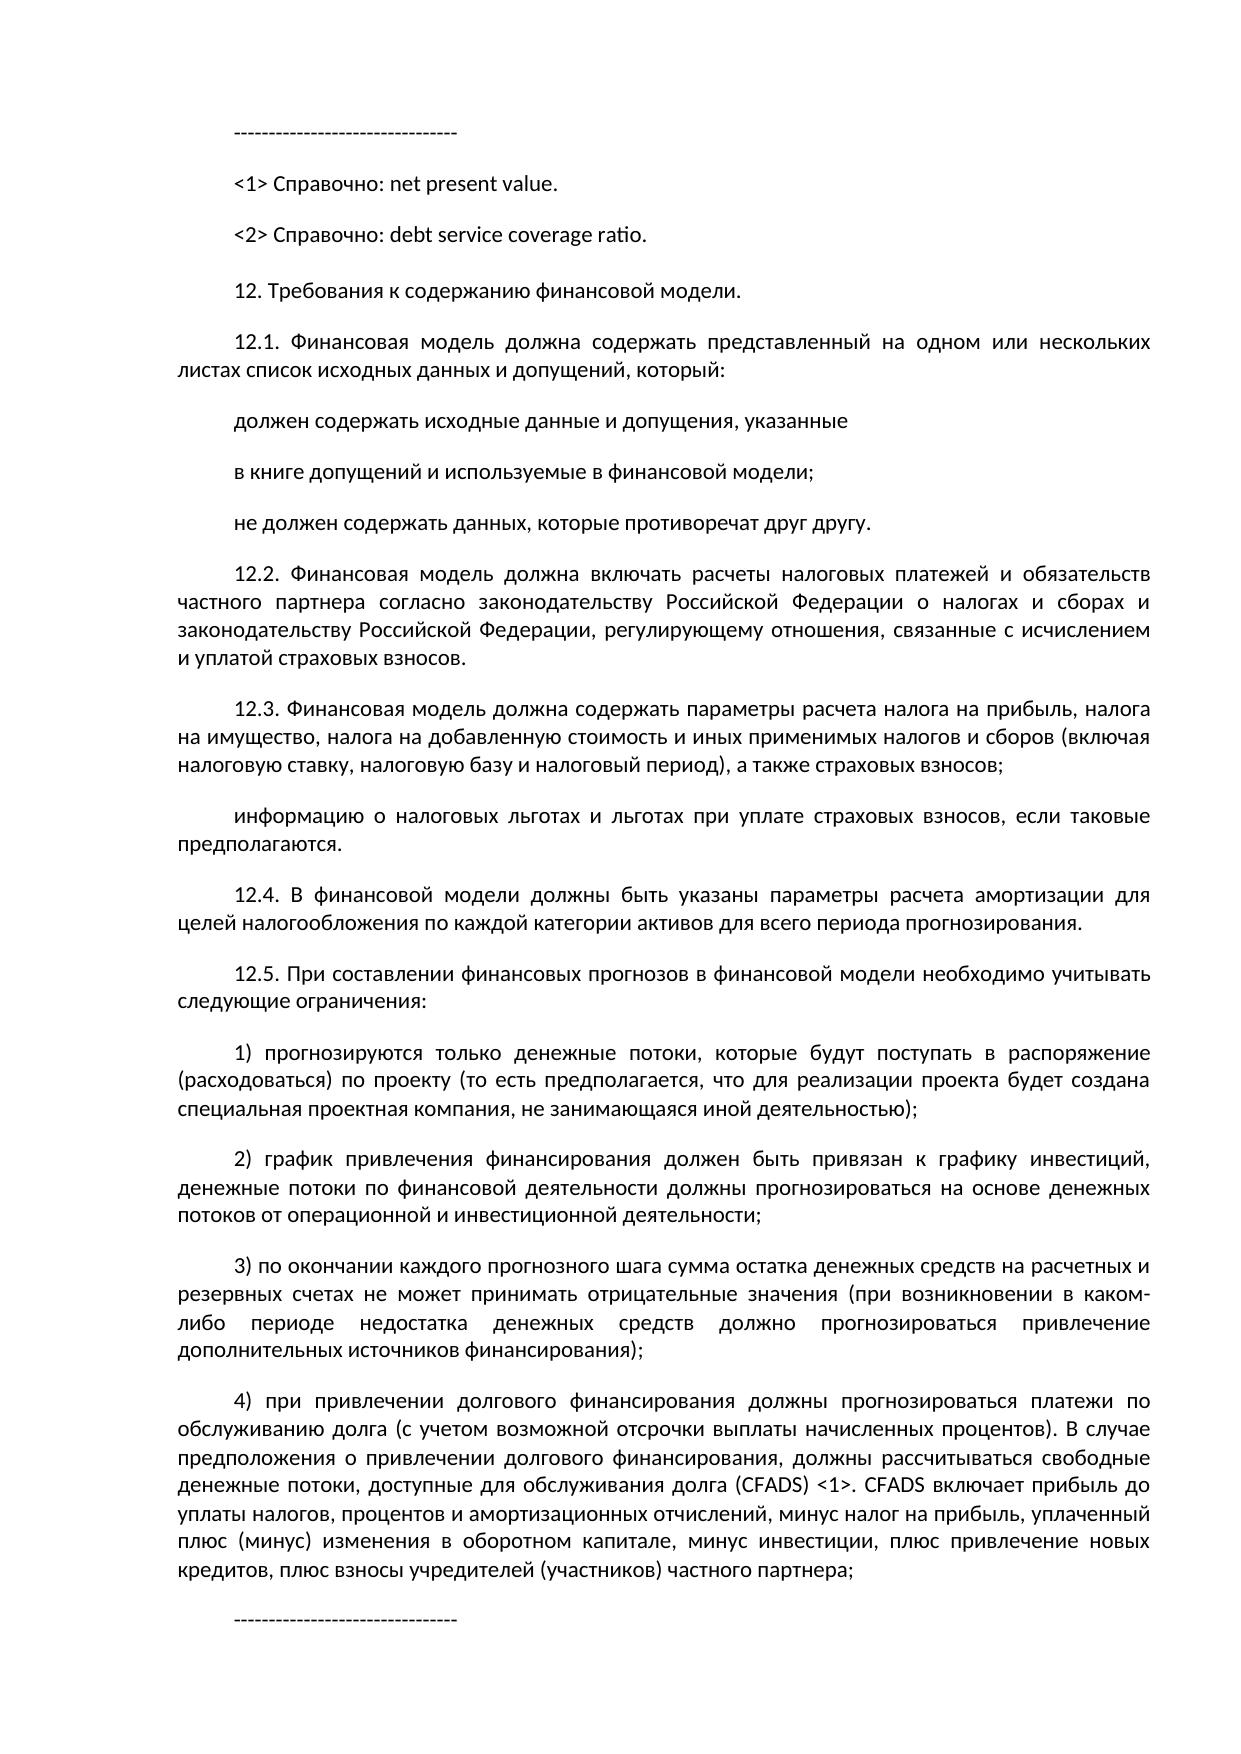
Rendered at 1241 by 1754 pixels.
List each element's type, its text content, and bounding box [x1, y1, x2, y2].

text 12.3. Финансовая модель должна содержать параметры расчета налога на прибыль, налога на имущество, налога на добавленную стоимость и иных применимых налогов и сборов (включая налоговую ставку, налоговую базу и налоговый период), а также страховых взносов; [177, 694, 1152, 778]
text информацию о налоговых льготах и льготах при уплате страховых взносов, если таковые предполагаются. [177, 801, 1152, 857]
text должен содержать исходные данные и допущения, указанные [177, 406, 1152, 434]
text -------------------------------- [177, 1606, 1152, 1634]
text в книге допущений и используемые в финансовой модели; [177, 457, 1152, 485]
text 1) прогнозируются только денежные потоки, которые будут поступать в распоряжение (расходоваться) по проекту (то есть предполагается, что для реализации проекта будет создана специальная проектная компания, не занимающаяся иной деятельностью); [177, 1038, 1152, 1122]
text 4) при привлечении долгового финансирования должны прогнозироваться платежи по обслуживанию долга (с учетом возможной отсрочки выплаты начисленных процентов). В случае предположения о привлечении долгового финансирования, должны рассчитываться свободные денежные потоки, доступные для обслуживания долга (CFADS) <1>. CFADS включает прибыль до уплаты налогов, процентов и амортизационных отчислений, минус налог на прибыль, уплаченный плюс (минус) изменения в оборотном капитале, минус инвестиции, плюс привлечение новых кредитов, плюс взносы учредителей (участников) частного партнера; [177, 1387, 1152, 1583]
text <2> Справочно: debt service coverage ratio. [177, 220, 1152, 248]
text -------------------------------- [177, 118, 1152, 146]
text 12. Требования к содержанию финансовой модели. [177, 276, 1152, 304]
text <1> Справочно: net present value. [177, 169, 1152, 197]
text 12.1. Финансовая модель должна содержать представленный на одном или нескольких листах список исходных данных и допущений, который: [177, 327, 1152, 383]
text 12.2. Финансовая модель должна включать расчеты налоговых платежей и обязательств частного партнера согласно законодательству Российской Федерации о налогах и сборах и законодательству Российской Федерации, регулирующему отношения, связанные с исчислением и уплатой страховых взносов. [177, 559, 1152, 671]
text 2) график привлечения финансирования должен быть привязан к графику инвестиций, денежные потоки по финансовой деятельности должны прогнозироваться на основе денежных потоков от операционной и инвестиционной деятельности; [177, 1144, 1152, 1229]
text не должен содержать данных, которые противоречат друг другу. [177, 508, 1152, 536]
text 3) по окончании каждого прогнозного шага сумма остатка денежных средств на расчетных и резервных счетах не может принимать отрицательные значения (при возникновении в каком-либо периоде недостатка денежных средств должно прогнозироваться привлечение дополнительных источников финансирования); [177, 1252, 1152, 1364]
text 12.5. При составлении финансовых прогнозов в финансовой модели необходимо учитывать следующие ограничения: [177, 959, 1152, 1015]
text 12.4. В финансовой модели должны быть указаны параметры расчета амортизации для целей налогообложения по каждой категории активов для всего периода прогнозирования. [177, 880, 1152, 936]
